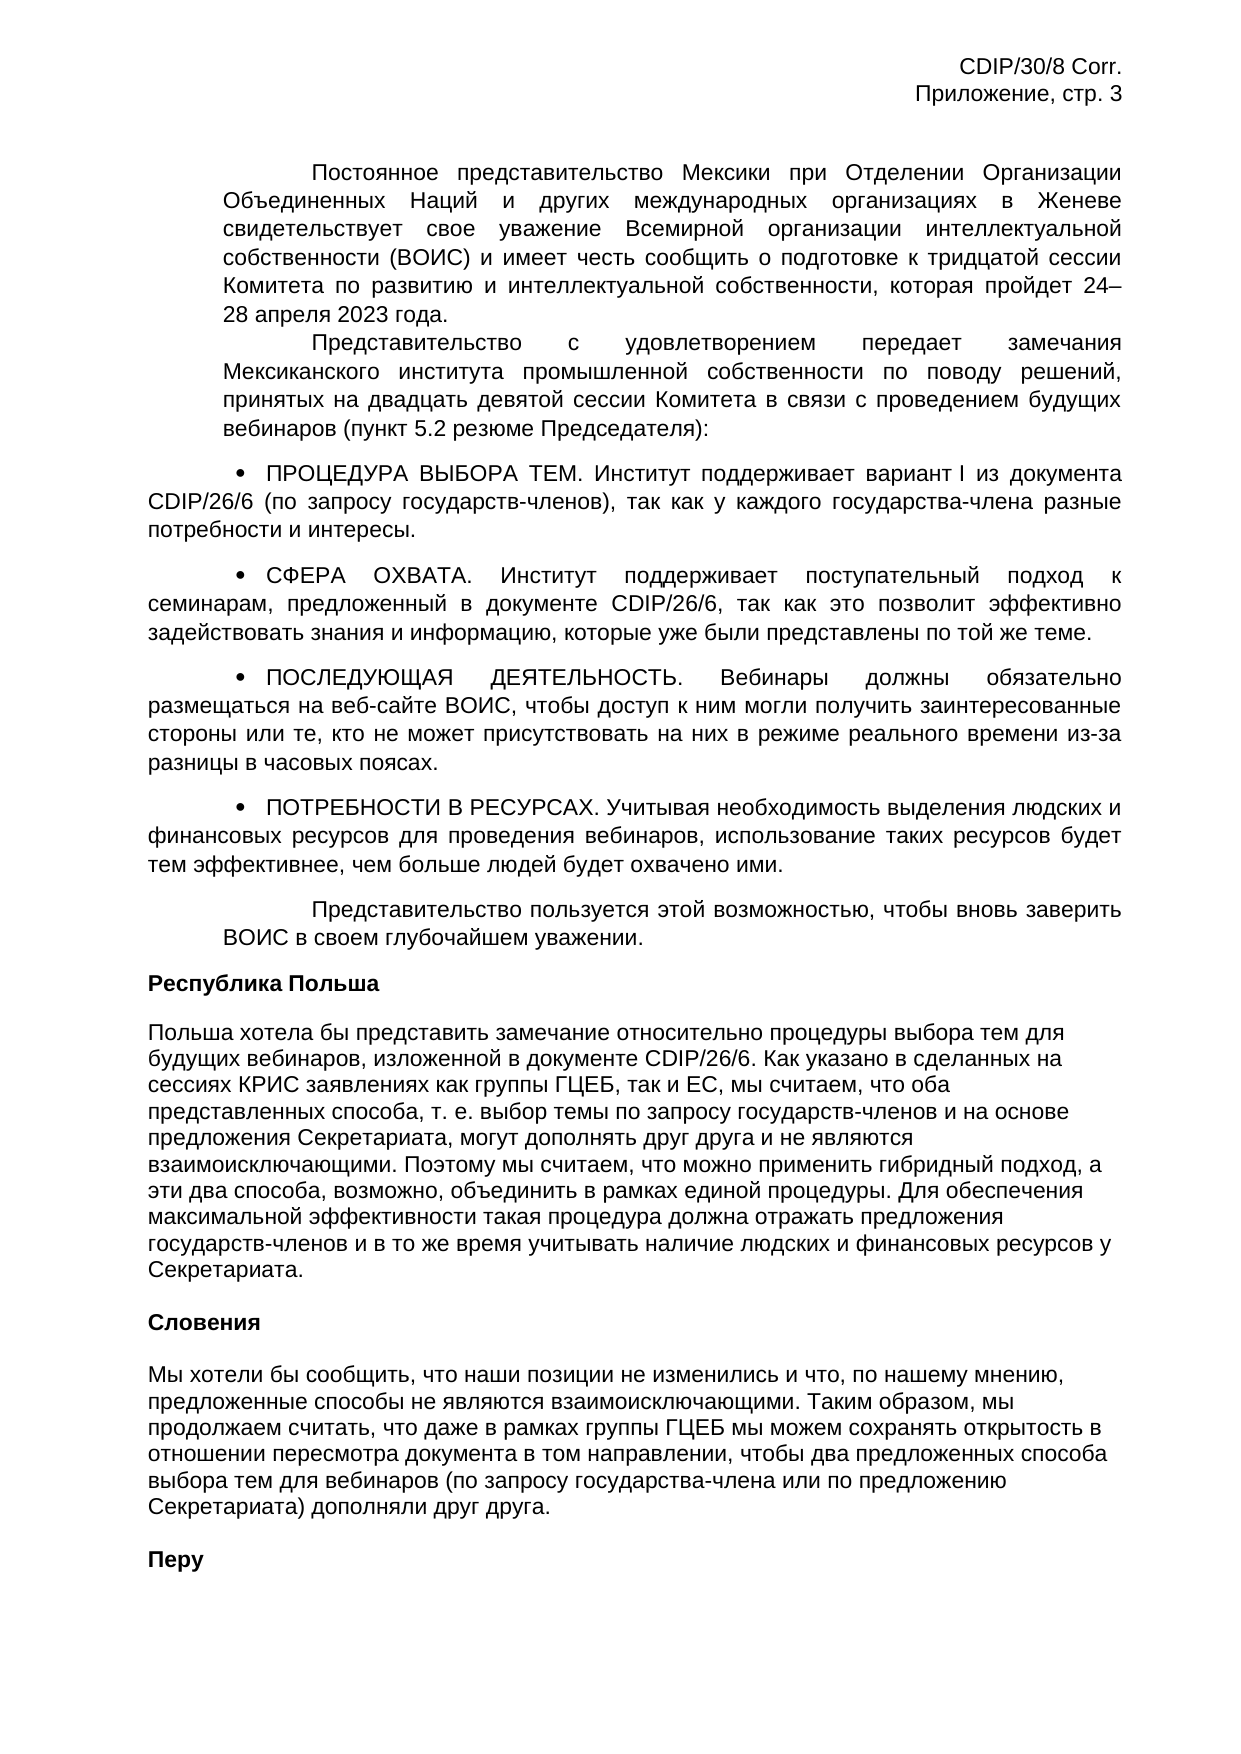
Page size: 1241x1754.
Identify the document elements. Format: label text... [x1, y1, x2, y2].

list ПОТРЕБНОСТИ В РЕСУРСАХ. Учитывая необходимость выделения людских и финансовых ресурсов для проведения вебинаров, использование таких ресурсов будет тем эффективнее, чем больше людей будет охвачено ими. [148, 794, 1122, 877]
list ПРОЦЕДУРА ВЫБОРА ТЕМ. Институт поддерживает вариант I из документа CDIP/26/6 (по запросу государств-членов), так как у каждого государства-члена разные потребности и интересы. [148, 459, 1122, 543]
text Представительство с удовлетворением передает замечания Мексиканского института промышленной собственности по поводу решений, принятых на двадцать девятой сессии Комитета в связи с проведением будущих вебинаров (пункт 5.2 резюме Председателя): [223, 329, 1122, 441]
list Словения [148, 1309, 1122, 1335]
list СФЕРА ОХВАТА. Институт поддерживает поступательный подход к семинарам, предложенный в документе CDIP/26/6, так как это позволит эффективно задействовать знания и информацию, которые уже были представлены по той же теме. [148, 562, 1122, 645]
text Представительство пользуется этой возможностью, чтобы вновь заверить ВОИС в своем глубочайшем уважении. [223, 896, 1122, 951]
text Польша хотела бы представить замечание относительно процедуры выбора тем для будущих вебинаров, изложенной в документе CDIP/26/6. Как указано в сделанных на сессиях КРИС заявлениях как группы ГЦЕБ, так и ЕС, мы считаем, что оба представленных способа, т. е. выбор темы по запросу государств-членов и на основе предложения Секретариата, могут дополнять друг друга и не являются взаимоисключающими. Поэтому мы считаем, что можно применить гибридный подход, а эти два способа, возможно, объединить в рамках единой процедуры. Для обеспечения максимальной эффективности такая процедура должна отражать предложения государств-членов и в то же время учитывать наличие людских и финансовых ресурсов у Секретариата. [148, 1019, 1122, 1282]
text Постоянное представительство Мексики при Отделении Организации Объединенных Наций и других международных организациях в Женеве свидетельствует свое уважение Всемирной организации интеллектуальной собственности (ВОИС) и имеет честь сообщить о подготовке к тридцатой сессии Комитета по развитию и интеллектуальной собственности, которая пройдет 24–28 апреля 2023 года. [223, 158, 1122, 327]
list Мы хотели бы сообщить, что наши позиции не изменились и что, по нашему мнению, предложенные способы не являются взаимоисключающими. Таким образом, мы продолжаем считать, что даже в рамках группы ГЦЕБ мы можем сохранять открытость в отношении пересмотра документа в том направлении, чтобы два предложенных способа выбора тем для вебинаров (по запросу государства-члена или по предложению Секретариата) дополняли друг друга. [148, 1361, 1122, 1519]
list Республика Польша [148, 969, 1122, 996]
list Перу [148, 1546, 1122, 1572]
list ПОСЛЕДУЮЩАЯ ДЕЯТЕЛЬНОСТЬ. Вебинары должны обязательно размещаться на веб-сайте ВОИС, чтобы доступ к ним могли получить заинтересованные стороны или те, кто не может присутствовать на них в режиме реального времени из-за разницы в часовых поясах. [148, 663, 1122, 775]
